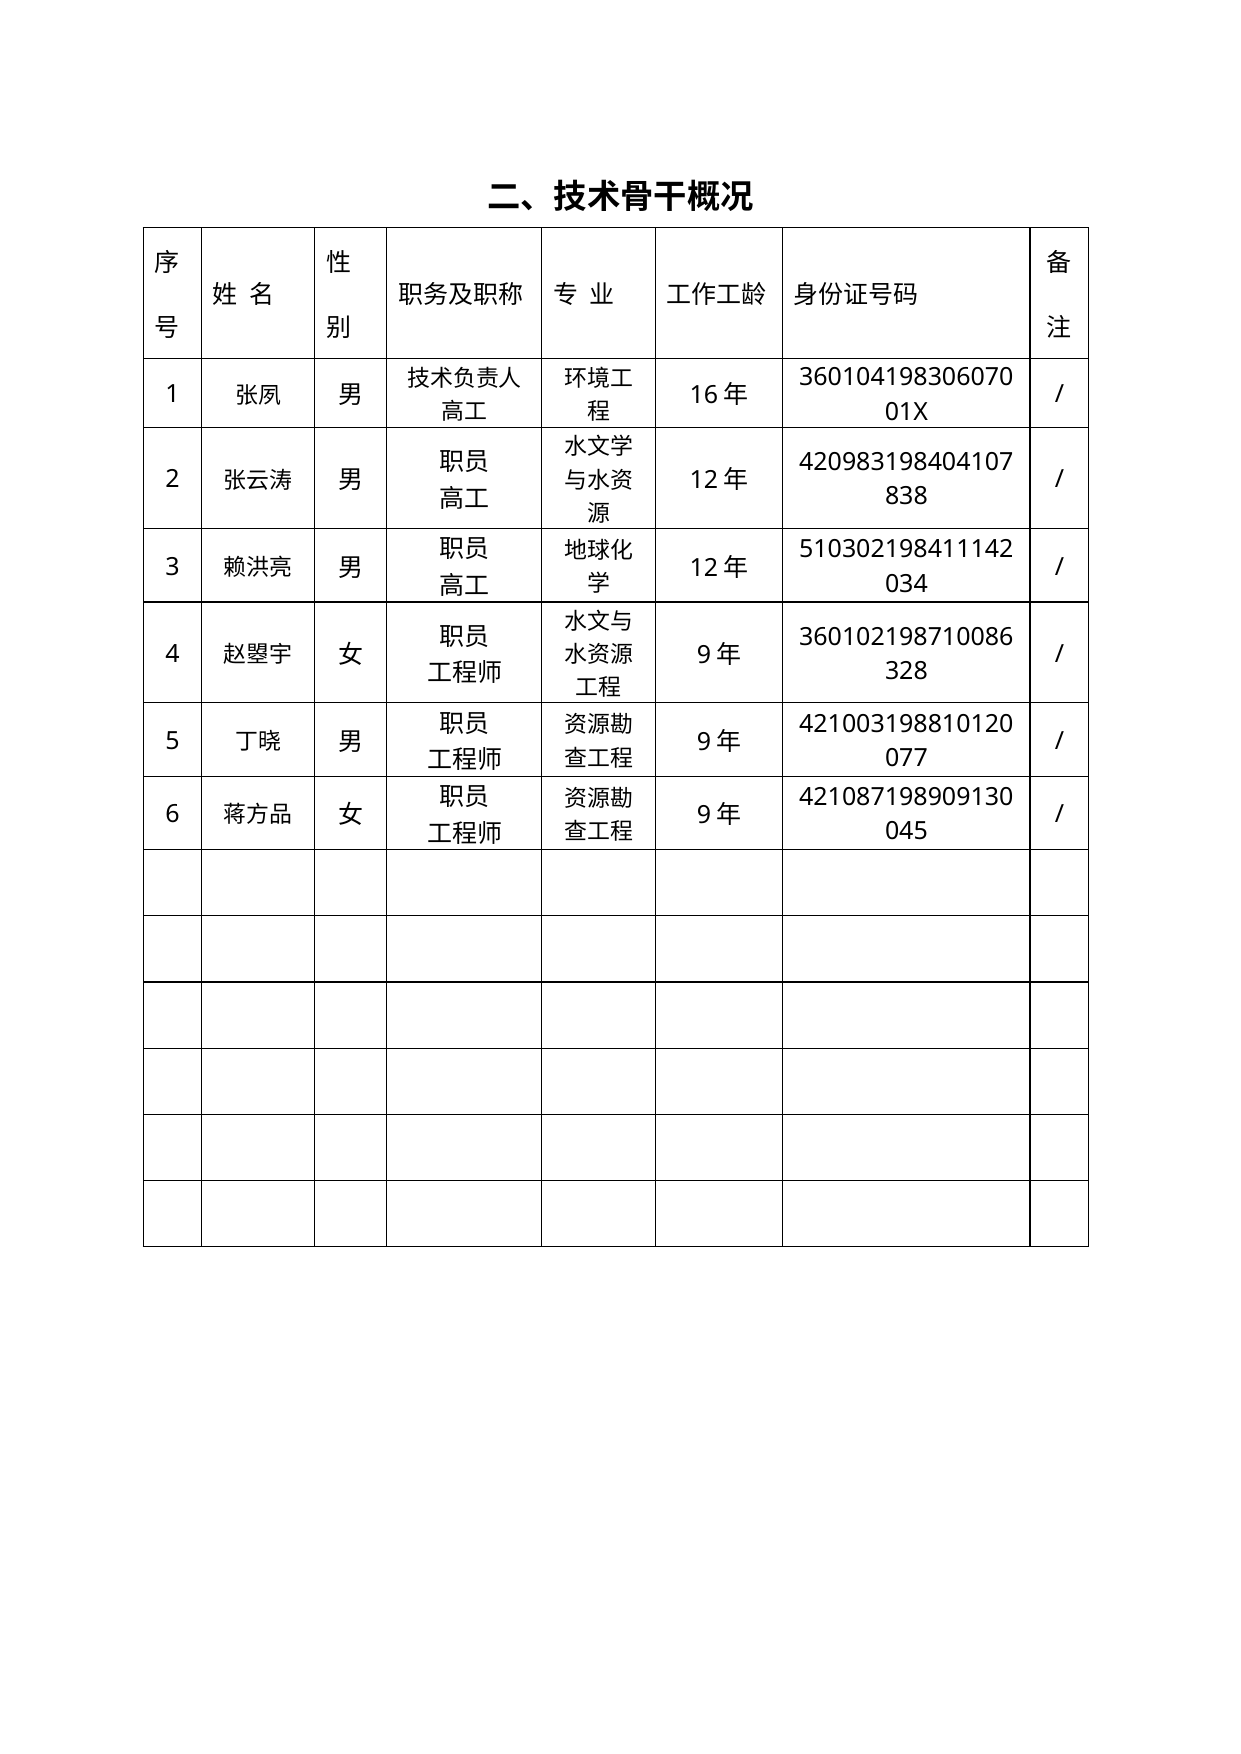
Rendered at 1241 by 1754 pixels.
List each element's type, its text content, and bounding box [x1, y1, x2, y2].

table_cell [542, 1049, 655, 1113]
table_cell / [1031, 529, 1088, 601]
table_cell [202, 1049, 314, 1113]
table_cell [387, 1181, 541, 1246]
table_cell [202, 916, 314, 981]
table_header 姓 名 [202, 228, 314, 358]
table_cell [656, 1181, 782, 1246]
table_cell 9年 [656, 603, 782, 702]
table_cell / [1031, 359, 1088, 427]
table_cell [783, 916, 1029, 981]
table_cell 2 [144, 428, 201, 528]
table_cell [542, 983, 655, 1047]
table_cell [1031, 850, 1088, 915]
table_cell 9年 [656, 703, 782, 776]
table_cell 蒋方品 [202, 777, 314, 849]
table_cell [542, 1181, 655, 1246]
table_cell [202, 850, 314, 915]
table_cell [656, 983, 782, 1047]
table_cell [542, 1115, 655, 1179]
table_cell 12年 [656, 529, 782, 601]
table_cell 女 [315, 777, 386, 849]
table_cell [144, 850, 201, 915]
table_cell 6 [144, 777, 201, 849]
table_cell 9年 [656, 777, 782, 849]
table_cell 36010419830607001X [783, 359, 1029, 427]
table_cell [315, 1181, 386, 1246]
table_header 性别 [315, 228, 386, 358]
table_cell [1031, 916, 1088, 981]
table_cell 资源勘查工程 [542, 703, 655, 776]
table_header 序号 [144, 228, 201, 358]
table_cell 360102198710086328 [783, 603, 1029, 702]
table_cell [783, 850, 1029, 915]
table_cell [656, 916, 782, 981]
table_cell 4 [144, 603, 201, 702]
table_cell [656, 1049, 782, 1113]
table_cell [783, 1115, 1029, 1179]
table_cell [315, 1115, 386, 1179]
table_cell [202, 983, 314, 1047]
table_cell [783, 1181, 1029, 1246]
table_cell 3 [144, 529, 201, 601]
table_cell 16年 [656, 359, 782, 427]
table_cell [1031, 983, 1088, 1047]
table_cell 421003198810120077 [783, 703, 1029, 776]
table_cell [387, 1049, 541, 1113]
table_cell [315, 850, 386, 915]
table_cell 环境工程 [542, 359, 655, 427]
table_cell / [1031, 777, 1088, 849]
table_cell 技术负责人 高工 [387, 359, 541, 427]
table_cell / [1031, 428, 1088, 528]
table_cell [387, 983, 541, 1047]
table_cell [144, 916, 201, 981]
table_cell 12年 [656, 428, 782, 528]
table_cell [202, 1115, 314, 1179]
table_cell 职员 工程师 [387, 777, 541, 849]
table_cell 421087198909130045 [783, 777, 1029, 849]
table_cell [144, 1115, 201, 1179]
table_cell [387, 916, 541, 981]
table_cell 男 [315, 703, 386, 776]
table_cell 1 [144, 359, 201, 427]
table_cell 张夙 [202, 359, 314, 427]
text 二、技术骨干概况 [187, 162, 1053, 227]
table_cell [1031, 1115, 1088, 1179]
table_cell 赵曌宇 [202, 603, 314, 702]
table_cell 女 [315, 603, 386, 702]
table_cell [542, 916, 655, 981]
table_cell [1031, 1181, 1088, 1246]
table_cell 职员 高工 [387, 428, 541, 528]
table_header 备注 [1031, 228, 1088, 358]
table_cell [542, 850, 655, 915]
table_cell 职员 工程师 [387, 703, 541, 776]
table_cell [656, 1115, 782, 1179]
table_cell [1031, 1049, 1088, 1113]
table_cell / [1031, 703, 1088, 776]
table_cell [202, 1181, 314, 1246]
table_cell 男 [315, 428, 386, 528]
table_cell 男 [315, 529, 386, 601]
table_cell [144, 983, 201, 1047]
table_cell 水文学与水资源 [542, 428, 655, 528]
table_header 专 业 [542, 228, 655, 358]
table_cell [783, 1049, 1029, 1113]
table_cell 张云涛 [202, 428, 314, 528]
table_cell 水文与水资源工程 [542, 603, 655, 702]
table_cell 510302198411142034 [783, 529, 1029, 601]
table_cell 赖洪亮 [202, 529, 314, 601]
table_cell 资源勘查工程 [542, 777, 655, 849]
table_cell [656, 850, 782, 915]
table_cell [387, 1115, 541, 1179]
table_header 职务及职称 [387, 228, 541, 358]
table_cell [144, 1181, 201, 1246]
table_cell [315, 983, 386, 1047]
table_header 身份证号码 [783, 228, 1029, 358]
table_cell 职员 工程师 [387, 603, 541, 702]
table_cell 丁晓 [202, 703, 314, 776]
table_cell 职员 高工 [387, 529, 541, 601]
table_cell 5 [144, 703, 201, 776]
table_cell 420983198404107838 [783, 428, 1029, 528]
table_cell 地球化学 [542, 529, 655, 601]
table_cell [783, 983, 1029, 1047]
table_cell [315, 1049, 386, 1113]
table_cell 男 [315, 359, 386, 427]
table_cell / [1031, 603, 1088, 702]
table_cell [315, 916, 386, 981]
table_header 工作工龄 [656, 228, 782, 358]
table_cell [387, 850, 541, 915]
table_cell [144, 1049, 201, 1113]
